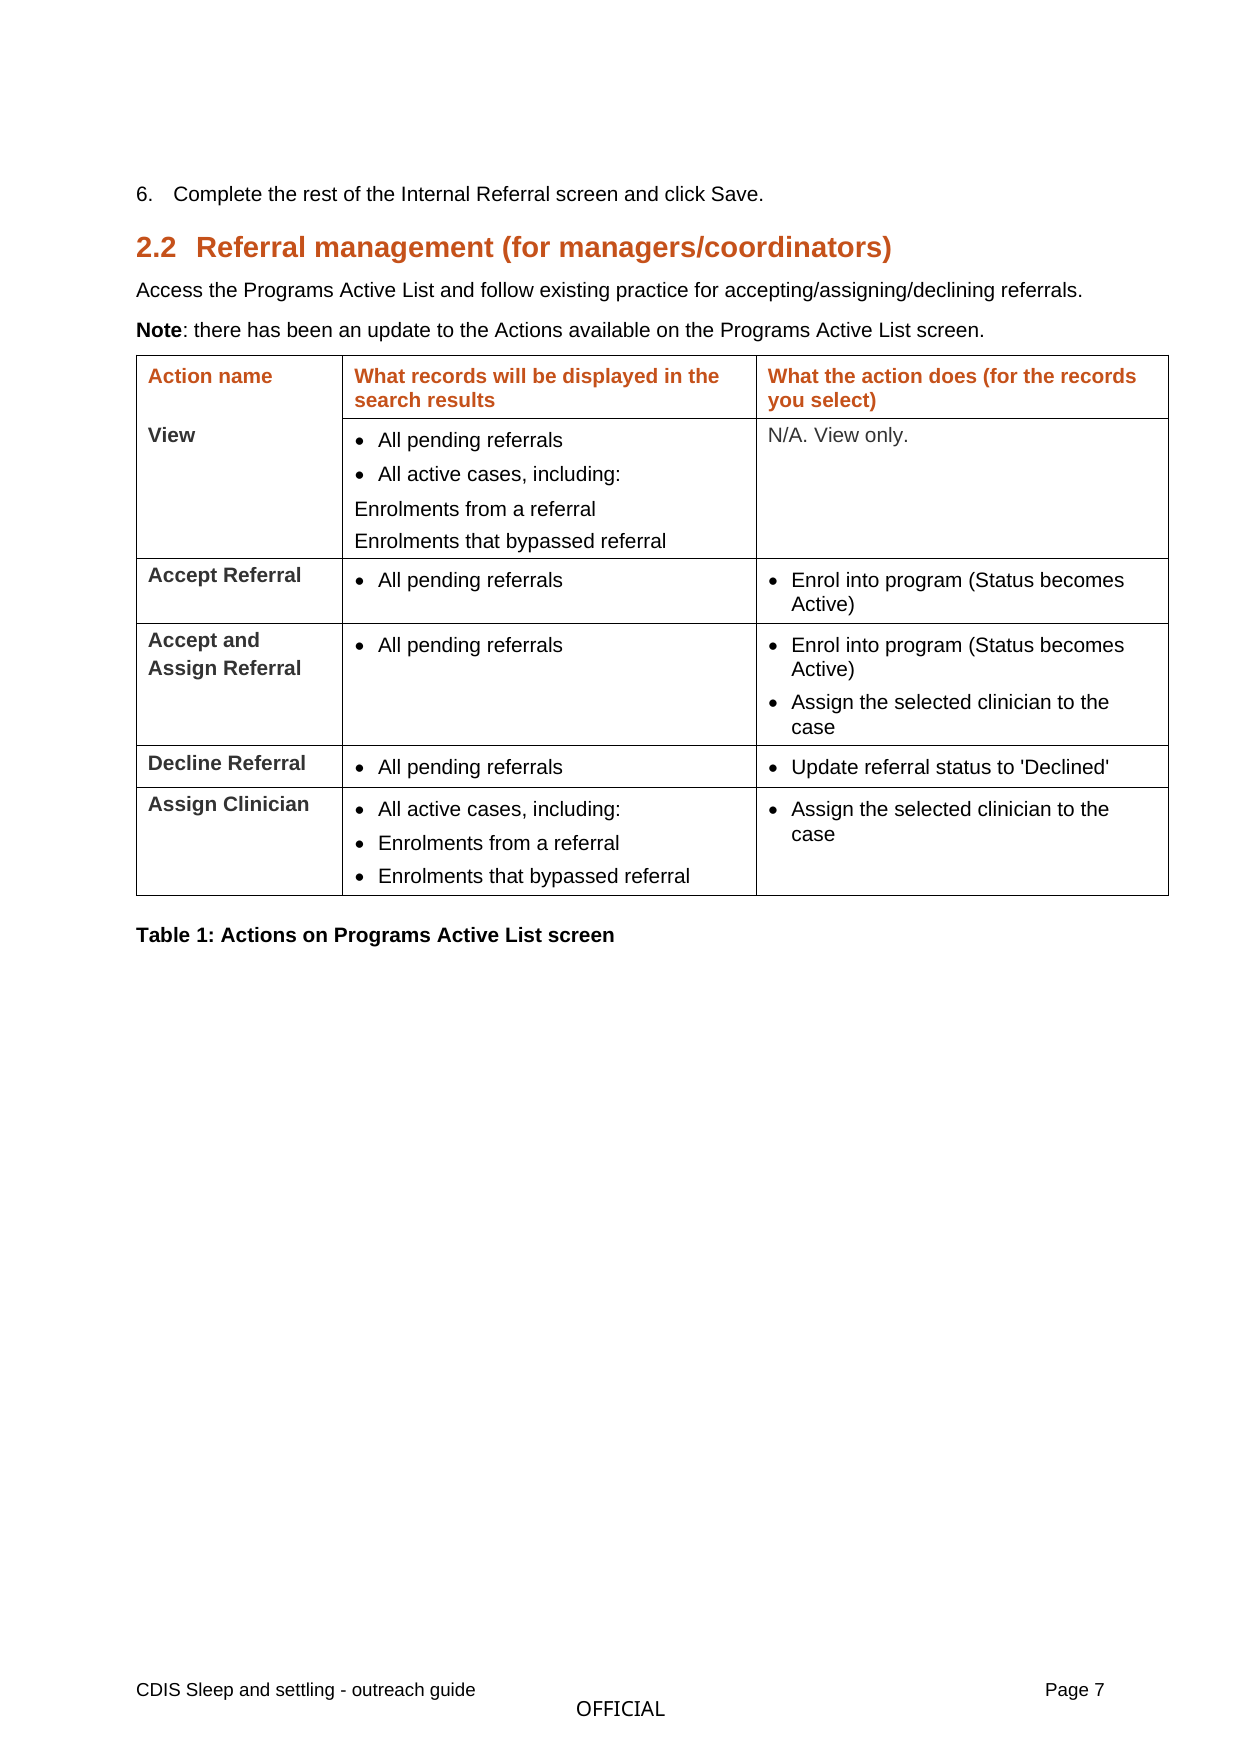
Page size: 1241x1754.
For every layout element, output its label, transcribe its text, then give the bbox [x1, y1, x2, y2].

text Note: there has been an update to the Actions available on the Programs Active List screen. [136, 314, 1104, 342]
table_cell All pending referrals [343, 624, 756, 745]
table_cell Enrol into program (Status becomes Active) [757, 559, 1168, 622]
text Access the Programs Active List and follow existing practice for accepting/assigning/declining referrals. [136, 273, 1104, 301]
list Complete the rest of the Internal Referral screen and click Save. [136, 177, 1104, 205]
subtitle Referral management (for managers/coordinators) [136, 230, 1104, 264]
table_cell View [137, 418, 342, 557]
table_cell Decline Referral [137, 746, 342, 787]
table_cell All active cases, including: Enrolments from a referral Enrolments that bypassed referral [343, 788, 756, 895]
table_cell Accept Referral [137, 559, 342, 622]
table_cell N/A. View only. [757, 419, 1168, 557]
table_header What records will be displayed in the search results [343, 356, 756, 418]
table_cell Accept and Assign Referral [137, 624, 342, 745]
table_header Action name [137, 356, 342, 418]
table_cell Assign the selected clinician to the case [757, 788, 1168, 895]
text Table 1: Actions on Programs Active List screen [136, 921, 1104, 946]
table_cell All pending referrals [343, 746, 756, 787]
table_header What the action does (for the records you select) [757, 356, 1168, 418]
table_cell All pending referrals All active cases, including: Enrolments from a referral Enrolments that bypassed referral [343, 419, 756, 557]
table_cell Update referral status to 'Declined' [757, 746, 1168, 787]
table_cell Enrol into program (Status becomes Active) Assign the selected clinician to the case [757, 624, 1168, 745]
table_cell All pending referrals [343, 559, 756, 622]
table_cell Assign Clinician [137, 788, 342, 895]
